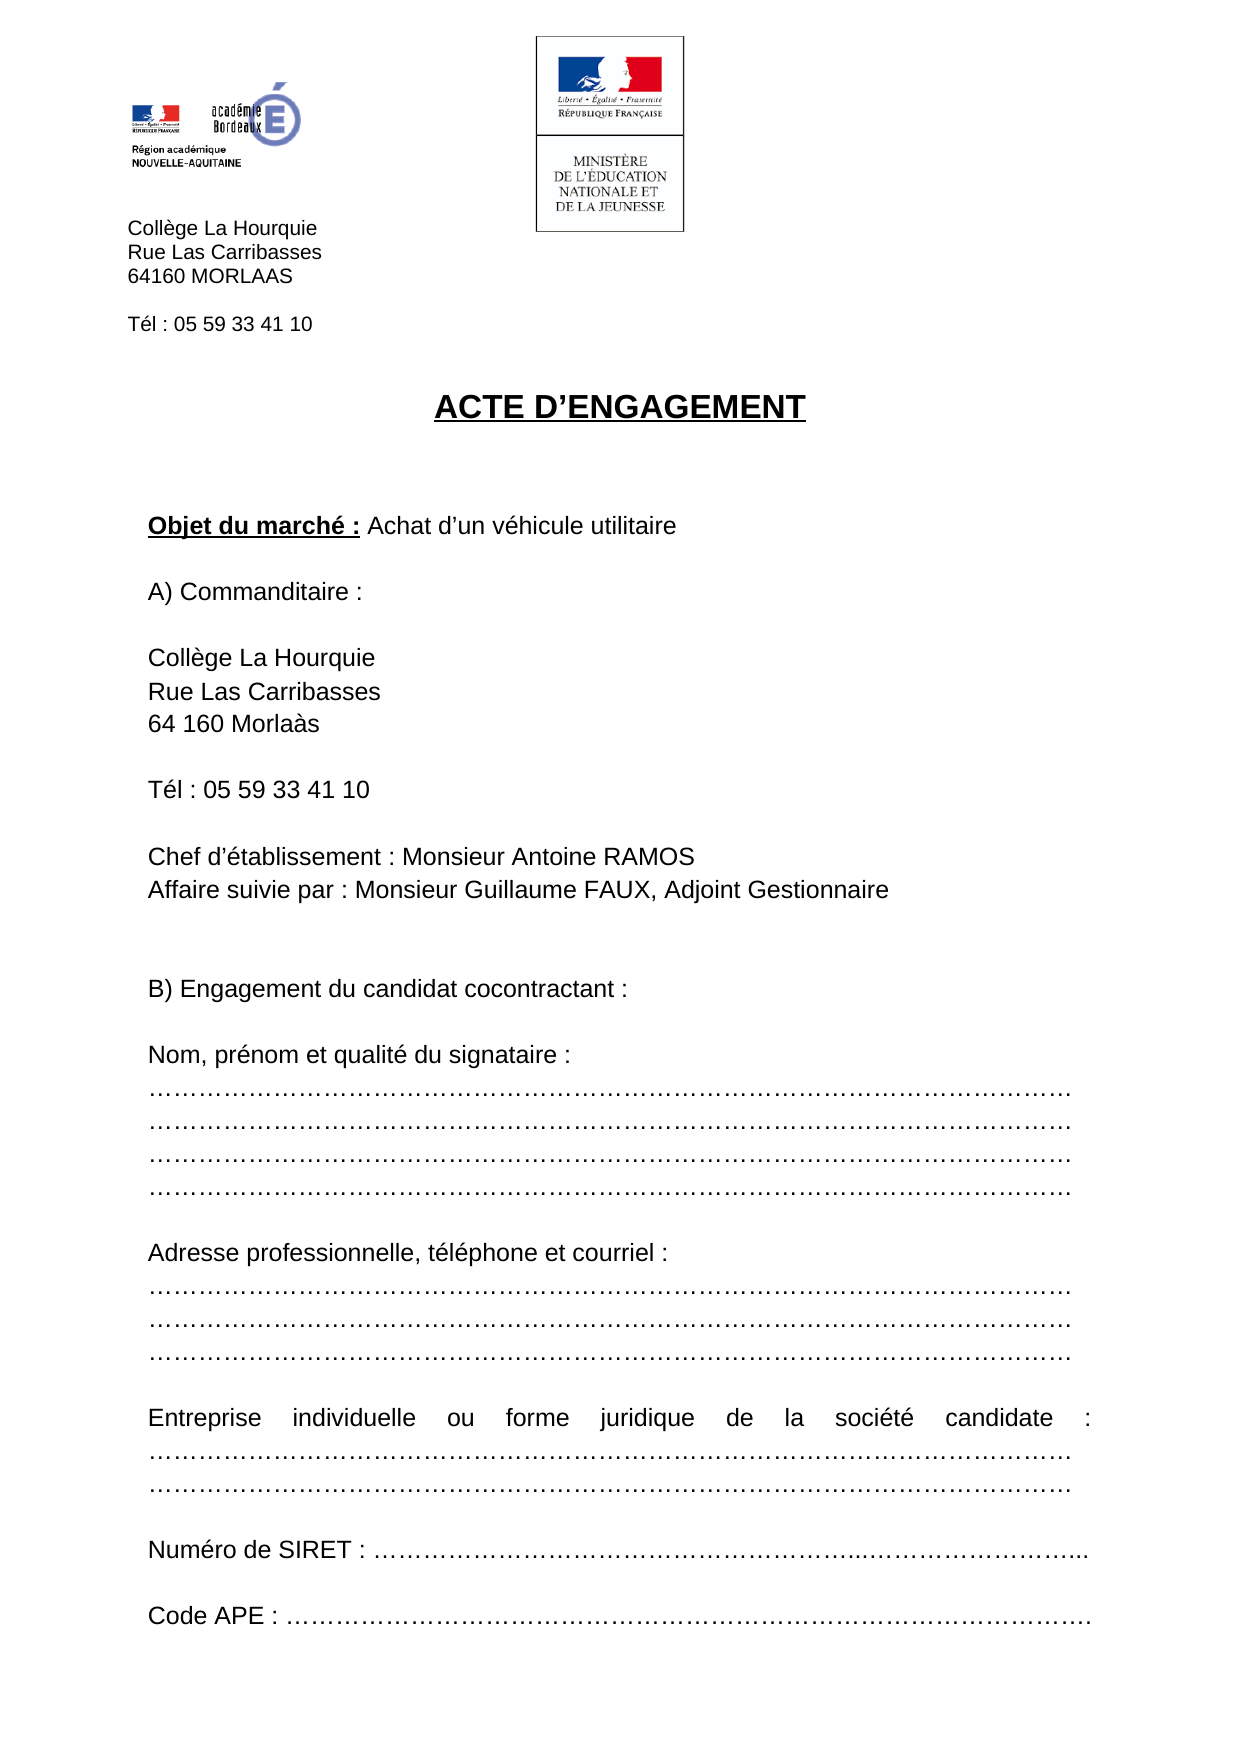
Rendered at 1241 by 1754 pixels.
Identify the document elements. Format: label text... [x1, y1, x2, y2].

picture [514, 36, 710, 232]
text Objet du marché : Achat d’un véhicule utilitaire [148, 511, 1093, 540]
text ACTE D’ENGAGEMENT [148, 387, 1093, 425]
text 64 160 Morlaàs [148, 709, 1093, 738]
text Tél : 05 59 33 41 10 [148, 776, 1093, 804]
text Entreprise individuelle ou forme juridique de la société candidate : …………………………………………………………………………………………………………………………………………………………………………………………………… [148, 1403, 1093, 1498]
text Adresse professionnelle, téléphone et courriel : [148, 1238, 1093, 1267]
text Code APE : ……………………………………………………………………………………. [148, 1601, 1093, 1630]
text Numéro de SIRET : …………………………………………………...……………………... [148, 1535, 1093, 1564]
text Rue Las Carribasses [148, 676, 1093, 705]
text B) Engagement du candidat cocontractant : [148, 974, 1093, 1002]
text Nom, prénom et qualité du signataire : [148, 1040, 1093, 1068]
picture [121, 75, 307, 175]
text ……………………………………………………………………………………………………………………………………………………………………………………………………………………………………………………………………………………………………… [148, 1271, 1093, 1366]
text Chef d’établissement : Monsieur Antoine RAMOS [148, 842, 1093, 870]
text A) Commanditaire : [148, 577, 1093, 606]
text ………………………………………………………………………………………………………………………………………………………………………………………………………………………………………………………………………………………………………………………………………………………………………………………………………… [148, 1073, 1093, 1201]
text Affaire suivie par : Monsieur Guillaume FAUX, Adjoint Gestionnaire [148, 874, 1093, 903]
text Collège La Hourquie [148, 643, 1093, 672]
